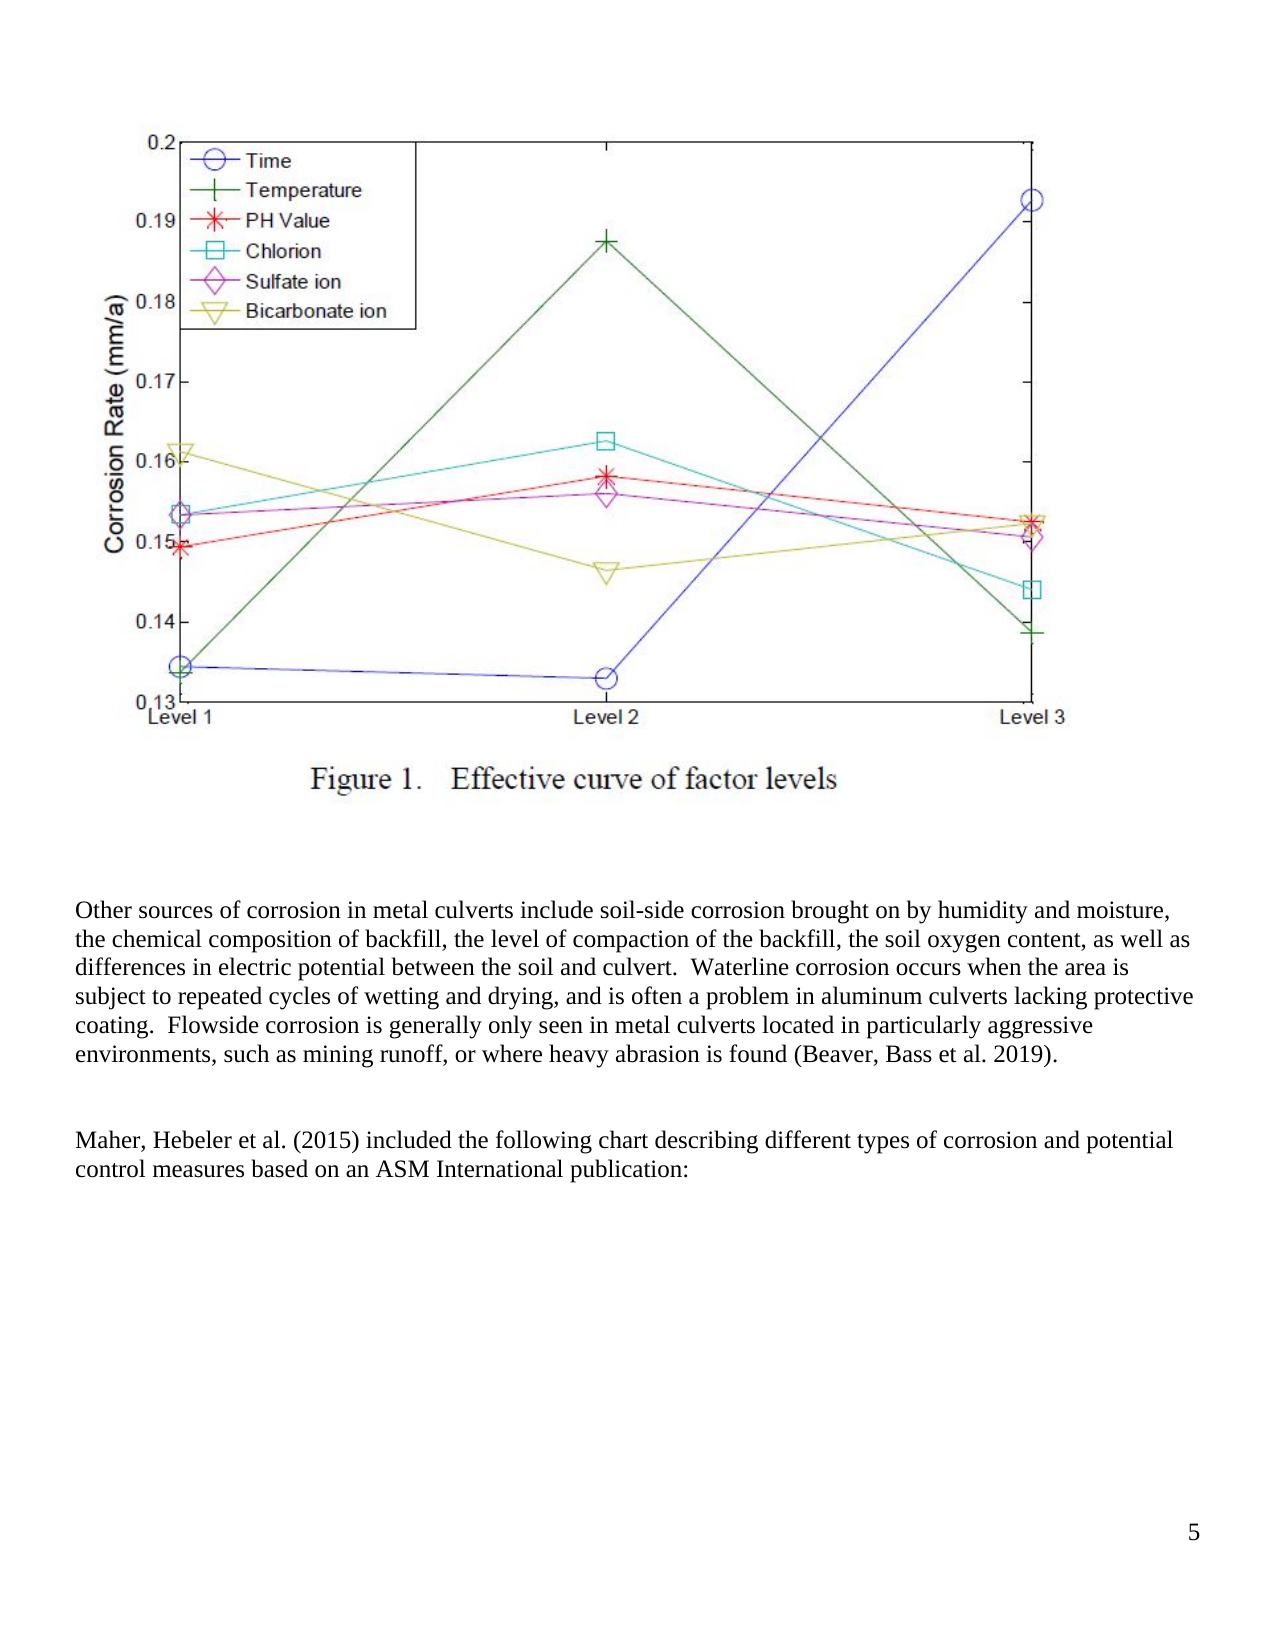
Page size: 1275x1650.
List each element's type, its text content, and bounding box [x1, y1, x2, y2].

text Maher, Hebeler et al. (2015) included the following chart describing different types of corrosion and potential control measures based on an ASM International publication: [75, 1125, 1200, 1182]
text Other sources of corrosion in metal culverts include soil-side corrosion brought on by humidity and moisture, the chemical composition of backfill, the level of compaction of the backfill, the soil oxygen content, as well as differences in electric potential between the soil and culvert. Waterline corrosion occurs when the area is subject to repeated cycles of wetting and drying, and is often a problem in aluminum culverts lacking protective coating. Flowside corrosion is generally only seen in metal culverts located in particularly aggressive environments, such as mining runoff, or where heavy abrasion is found (Beaver, Bass et al. 2019). [75, 895, 1200, 1067]
picture [75, 103, 1121, 809]
